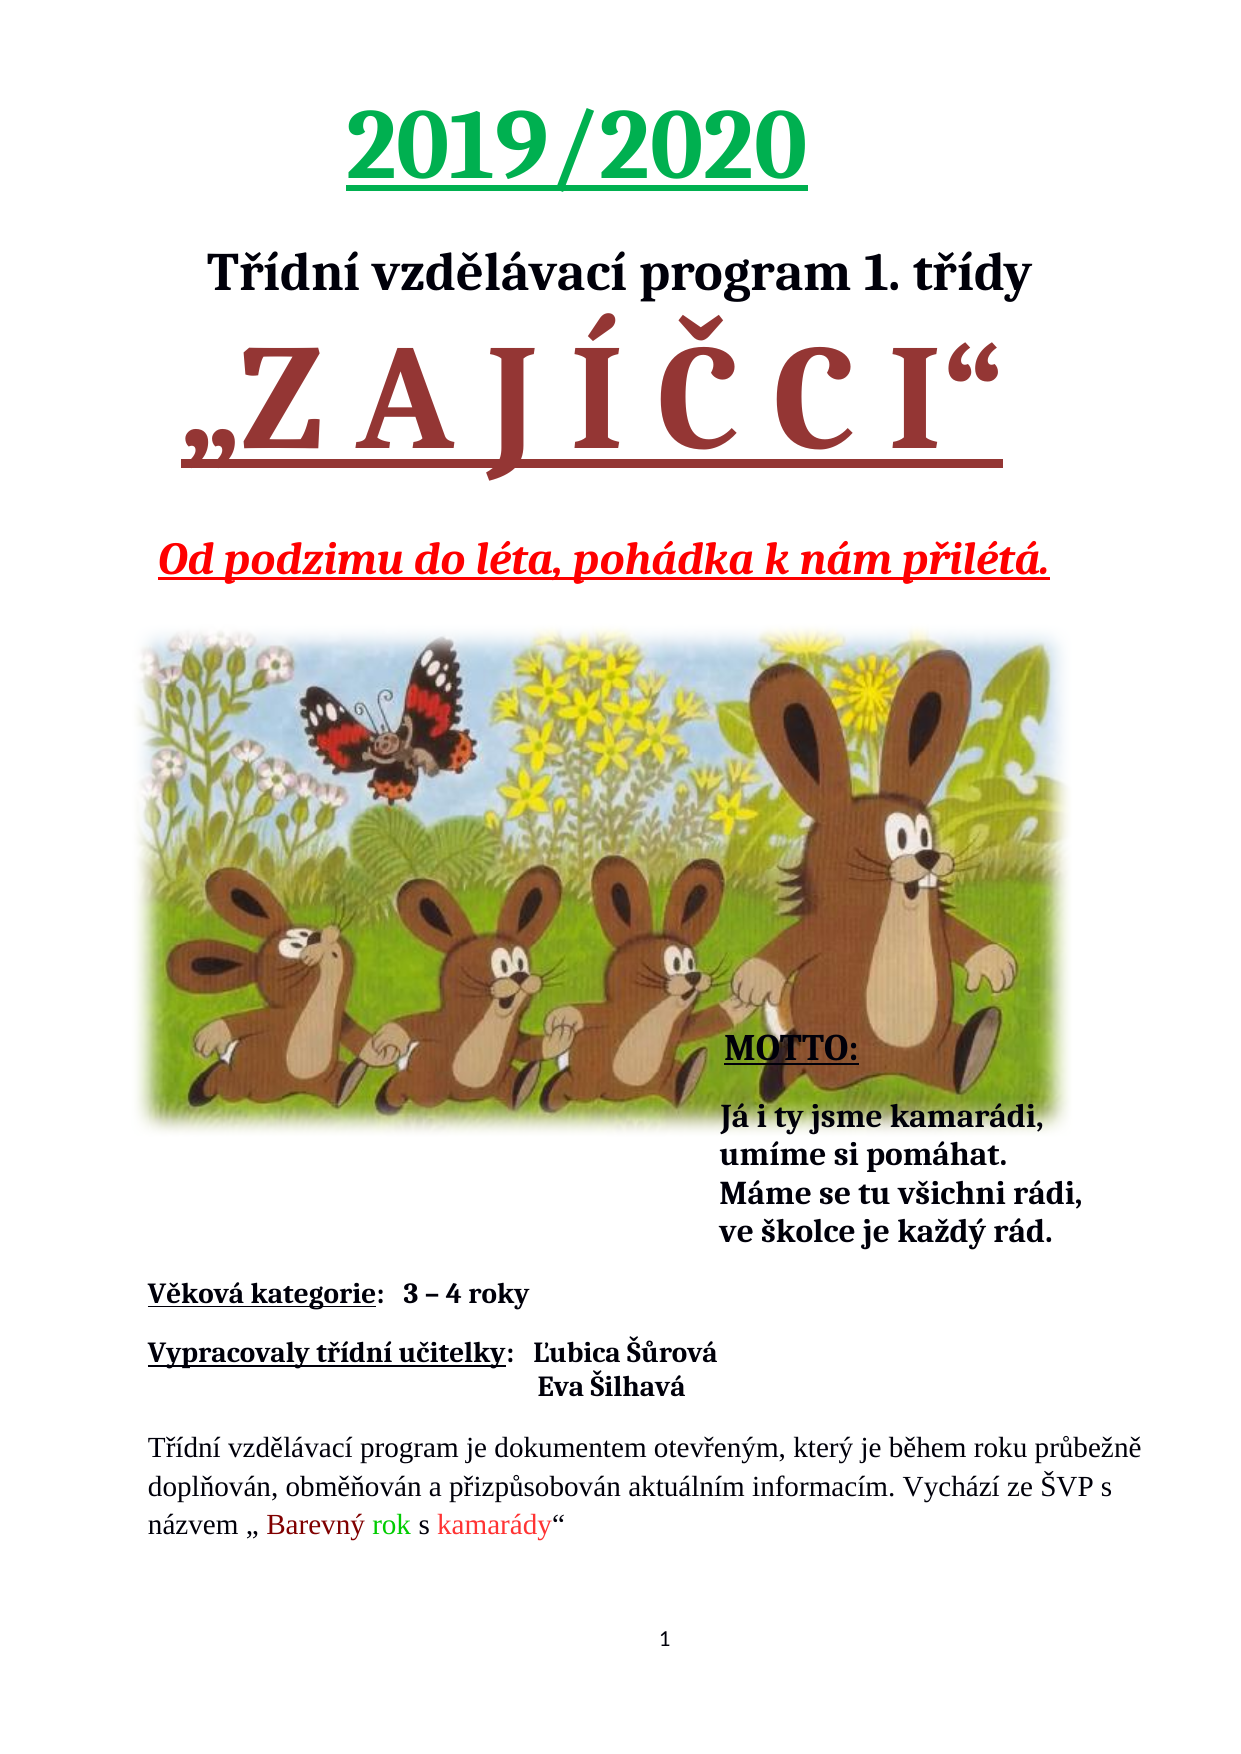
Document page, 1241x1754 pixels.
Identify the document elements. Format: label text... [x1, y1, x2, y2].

text „Z A J Í Č C I“ [148, 314, 1181, 486]
text MOTTO: [148, 1027, 1181, 1070]
text Věková kategorie: 3 – 4 roky [148, 1277, 1181, 1311]
text Třídní vzdělávací program 1. třídy [148, 242, 1181, 304]
picture [165, 657, 1040, 1027]
picture [165, 1070, 1040, 1097]
text Já i ty jsme kamarádi, [148, 1097, 1181, 1136]
text Od podzimu do léta, pohádka k nám přilétá. [148, 533, 1181, 586]
text Vypracovaly třídní učitelky: Ľubica Šůrová [148, 1337, 1181, 1370]
text Eva Šilhavá [148, 1370, 1181, 1404]
text umíme si pomáhat. [148, 1136, 1181, 1174]
text ve školce je každý rád. [148, 1212, 1181, 1251]
text Třídní vzdělávací program je dokumentem otevřeným, který je během roku průbežně doplňován, obměňován a přizpůsobován aktuálním informacím. Vychází ze ŠVP s názvem „ Barevný rok s kamarády“ [148, 1430, 1181, 1541]
text Máme se tu všichni rádi, [148, 1174, 1181, 1212]
text 2019/2020 [148, 89, 1181, 204]
